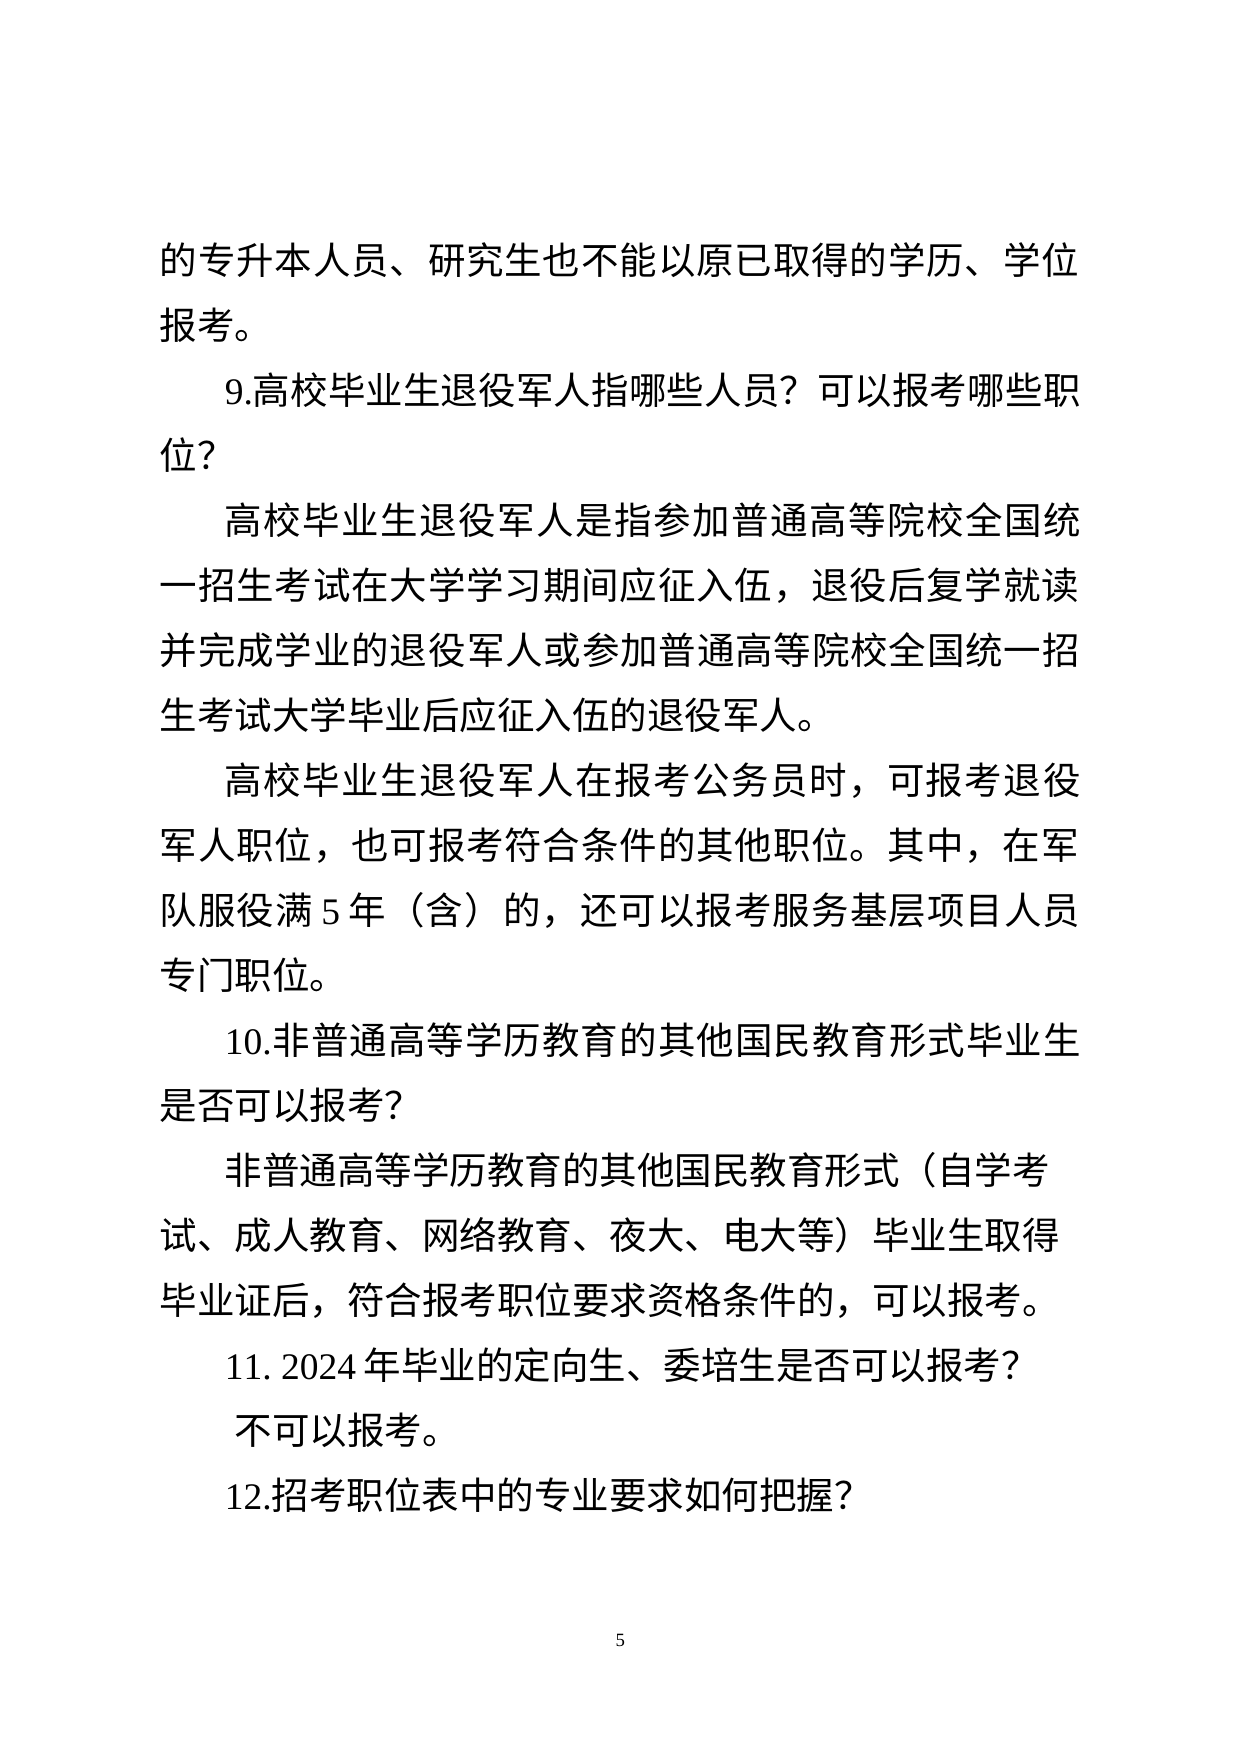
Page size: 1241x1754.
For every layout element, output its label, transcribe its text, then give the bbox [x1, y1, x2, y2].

text 不可以报考。 [159, 1395, 1081, 1460]
text 10.非普通高等学历教育的其他国民教育形式毕业生是否可以报考？ [159, 1005, 1081, 1135]
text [159, 225, 1081, 355]
text 高校毕业生退役军人在报考公务员时，可报考退役军人职位，也可报考符合条件的其他职位。其中，在军队服役满5年（含）的，还可以报考服务基层项目人员专门职位。 [159, 745, 1081, 1005]
text 高校毕业生退役军人是指参加普通高等院校全国统一招生考试在大学学习期间应征入伍，退役后复学就读并完成学业的退役军人或参加普通高等院校全国统一招生考试大学毕业后应征入伍的退役军人。 [159, 485, 1081, 745]
text 12.招考职位表中的专业要求如何把握？ [159, 1460, 1081, 1525]
text 11. 2024年毕业的定向生、委培生是否可以报考？ [159, 1330, 1081, 1395]
text 非普通高等学历教育的其他国民教育形式（自学考试、成人教育、网络教育、夜大、电大等）毕业生取得毕业证后，符合报考职位要求资格条件的，可以报考。 [159, 1135, 1081, 1330]
text 9.高校毕业生退役军人指哪些人员？可以报考哪些职位？ [159, 355, 1081, 485]
